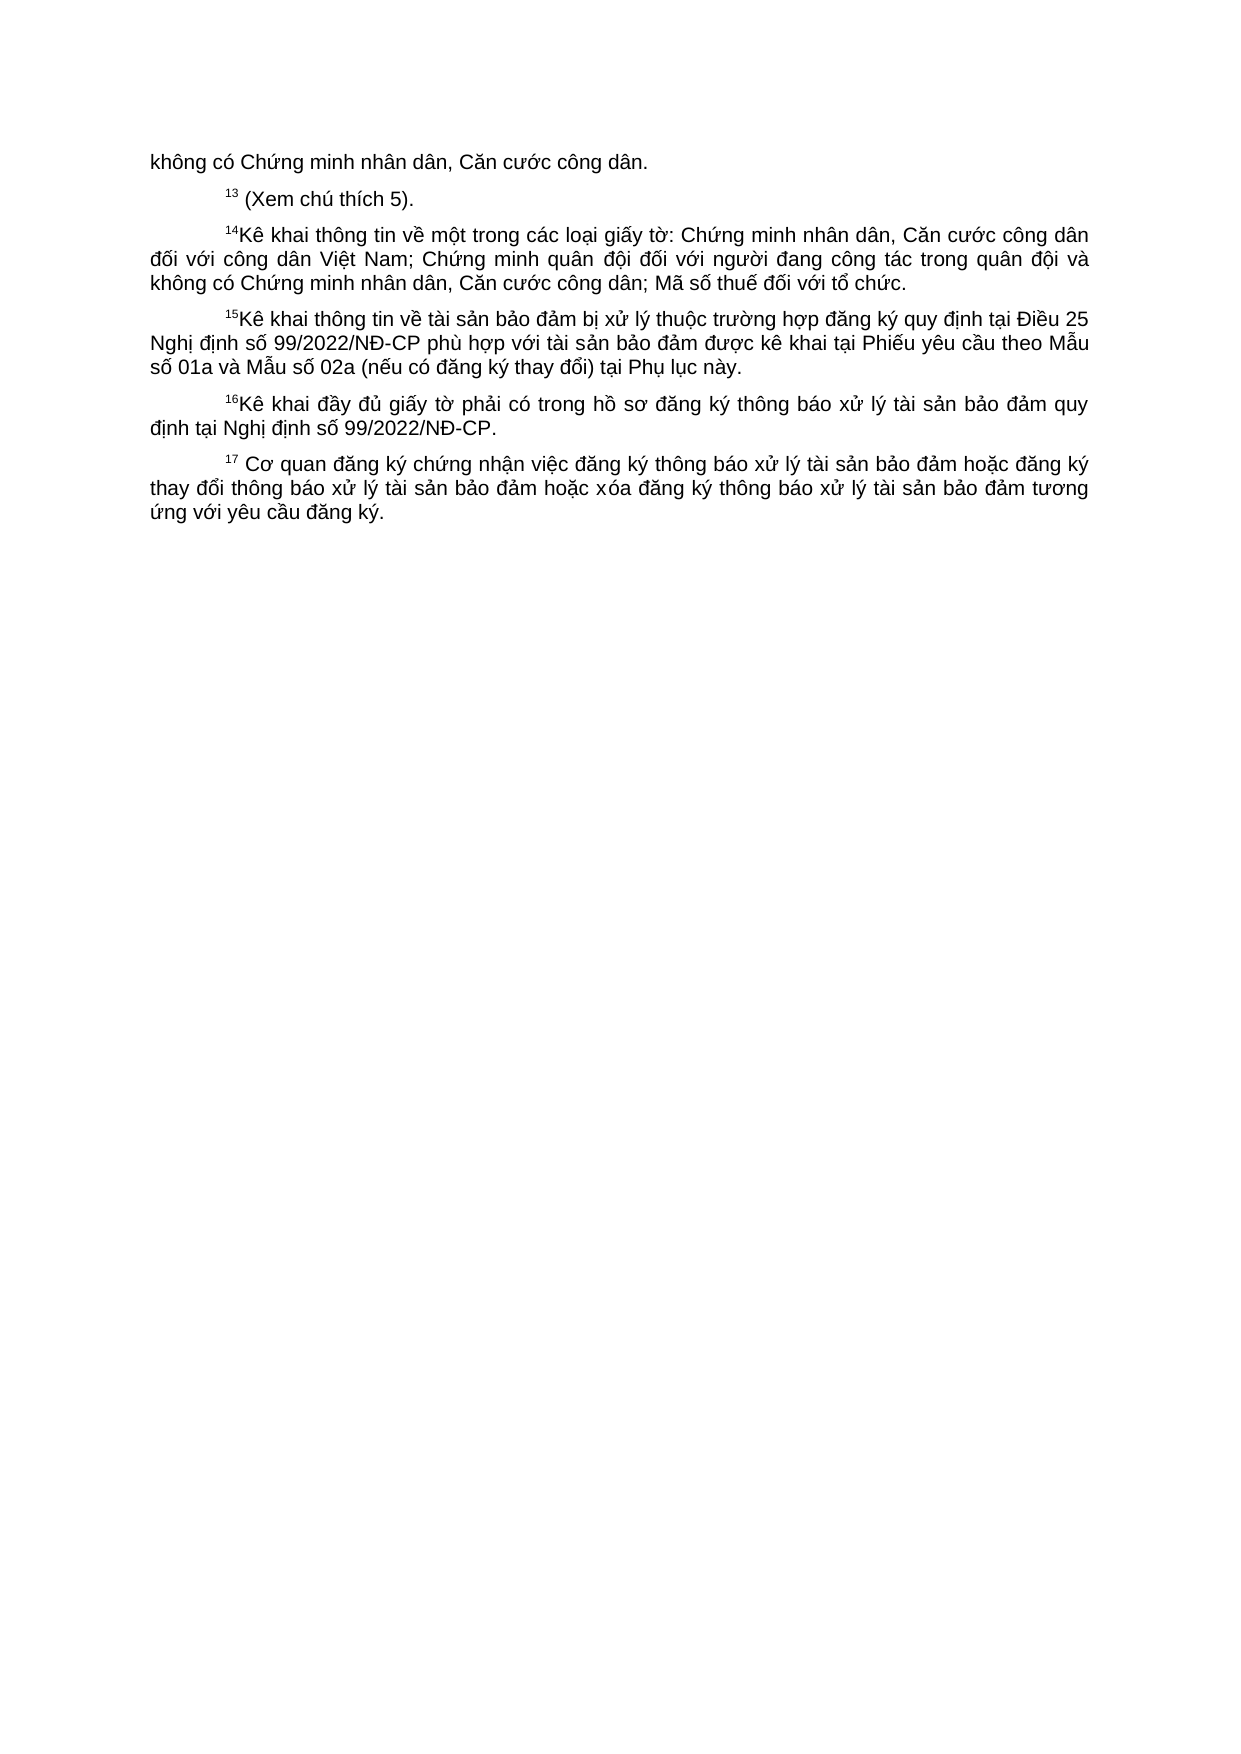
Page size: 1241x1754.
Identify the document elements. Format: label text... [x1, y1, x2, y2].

text 17 Cơ quan đăng ký chứng nhận việc đăng ký thông báo xử lý tài sản bảo đảm hoặc đăng ký thay đổi thông báo xử lý tài sản bảo đảm hoặc xóa đăng ký thông báo xử lý tài sản bảo đảm tương ứng với yêu cầu đăng ký. [150, 452, 1090, 524]
text 13 (Xem chú thích 5). [150, 186, 1090, 210]
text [150, 150, 1090, 174]
text 14Kê khai thông tin về một trong các loại giấy tờ: Chứng minh nhân dân, Căn cước công dân đối với công dân Việt Nam; Chứng minh quân đội đối với người đang công tác trong quân đội và không có Chứng minh nhân dân, Căn cước công dân; Mã số thuế đối với tổ chức. [150, 223, 1090, 295]
text 16Kê khai đầy đủ giấy tờ phải có trong hồ sơ đăng ký thông báo xử lý tài sản bảo đảm quy định tại Nghị định số 99/2022/NĐ-CP. [150, 392, 1090, 439]
text 15Kê khai thông tin về tài sản bảo đảm bị xử lý thuộc trường hợp đăng ký quy định tại Điều 25 Nghị định số 99/2022/NĐ-CP phù hợp với tài sản bảo đảm được kê khai tại Phiếu yêu cầu theo Mẫu số 01a và Mẫu số 02a (nếu có đăng ký thay đổi) tại Phụ lục này. [150, 307, 1090, 379]
